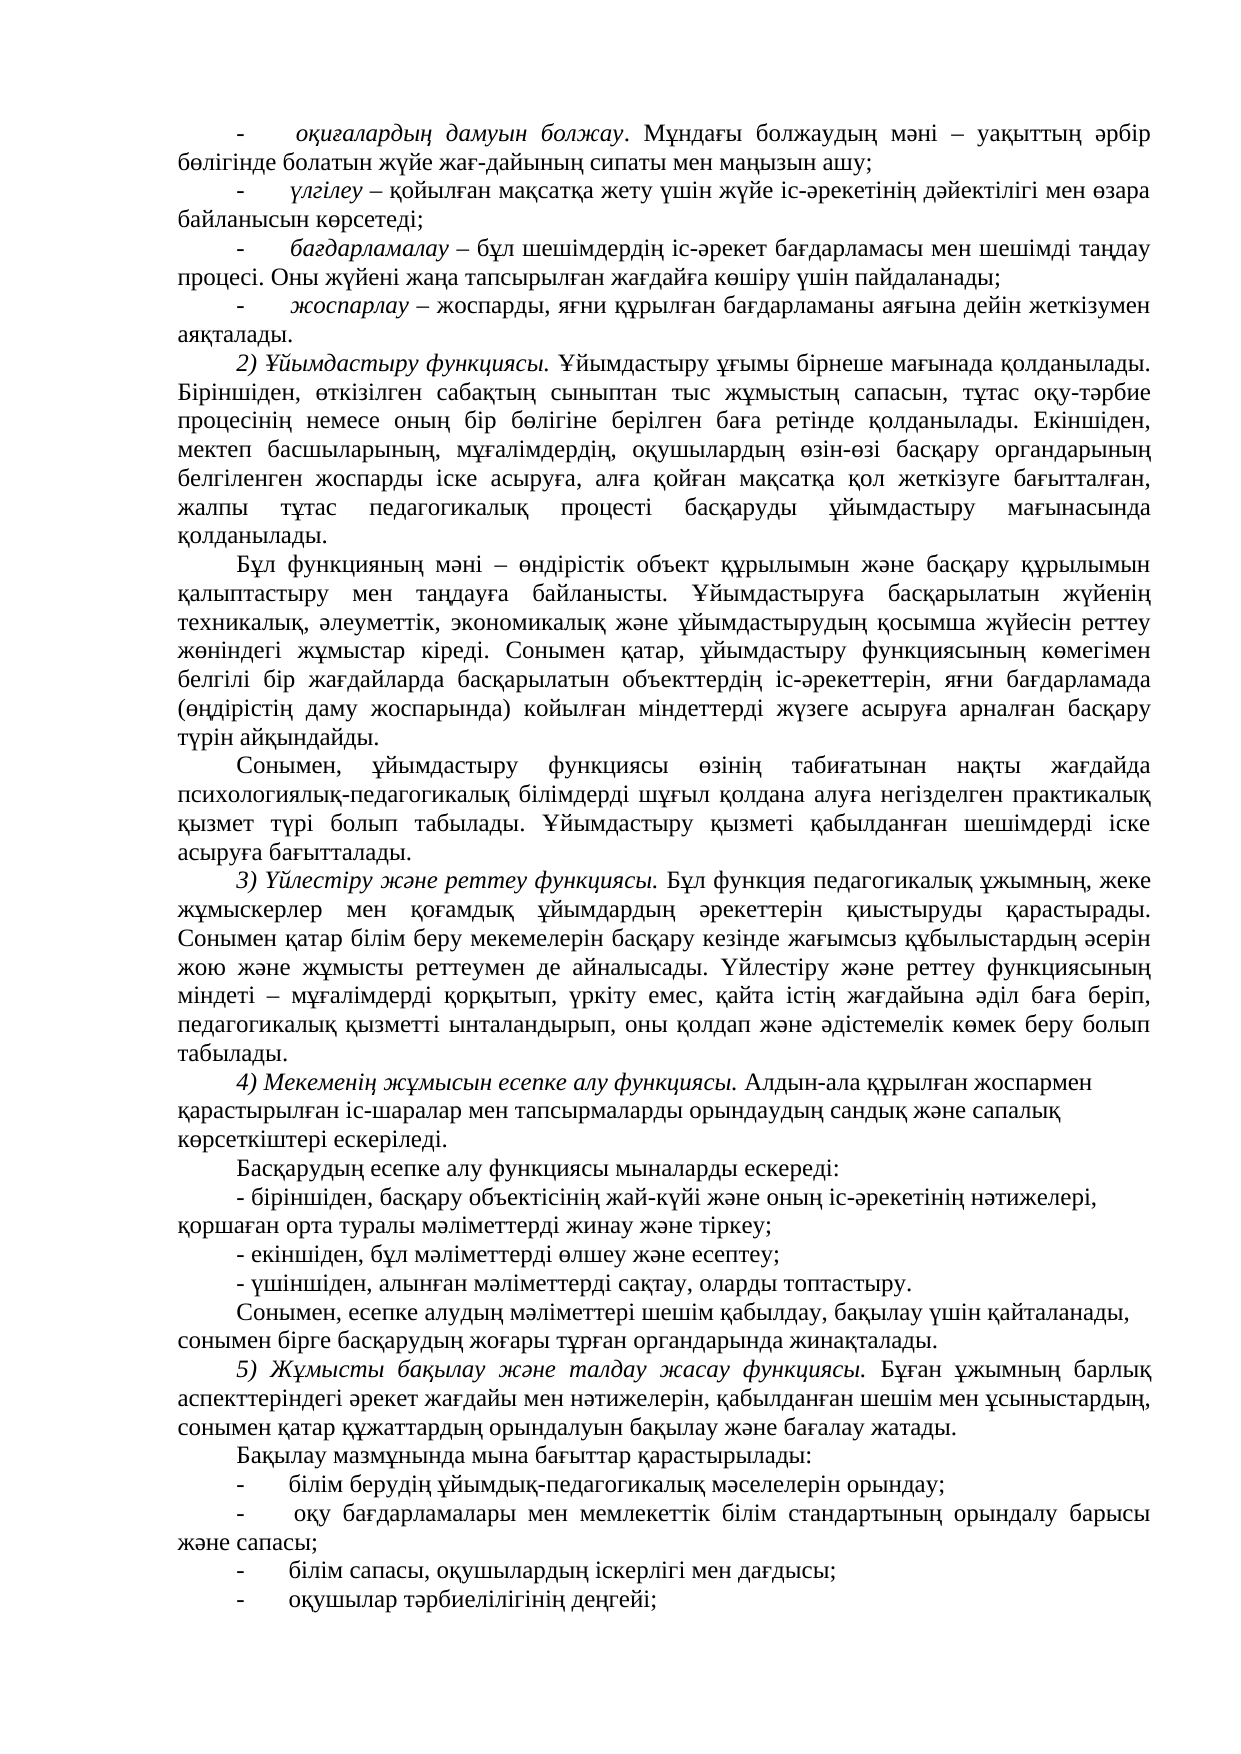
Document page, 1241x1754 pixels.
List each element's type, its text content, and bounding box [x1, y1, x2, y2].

text Жоспарлау процесінде қойылған мақсатқа жету үшін төрт нақты міндет шешіледі, басқаша айтқанда, жоспарлауды қоғамды басқарудың функциясы ретінде төрт қосымша функция арқылы жүзеге асады: [177, 233, 1152, 319]
text - үлгілеу – қойылған мақсатқа жету үшін жүйе іс-әрекетінің дәйектілігі мен өзара байланысын көрсетеді; [177, 377, 1152, 434]
text 3) Үйлестіру және реттеу функциясы. Бұл функция педагогикалық ұжымның, жеке жұмыскерлер мен қоғамдық ұйымдардың әрекеттерін қиыстыруды қарастырады. Сонымен қатар білім беру мекемелерін басқару кезінде жағымсыз құбылыстардың әсерін жою және жұмысты реттеумен де айналысады. Үйлестіру және реттеу функциясының міндеті – мұғалімдерді қорқытып, үркіту емес, қайта істің жағдайына әділ баға беріп, педагогикалық қызметті ынталандырып, оны қолдап және әдістемелік көмек беру болып табылады. [177, 1067, 1152, 1268]
text Бұл функцияның мәні – өндірістік объект құрылымын және басқару құрылымын қалыптастыру мен таңдауға байланысты. Ұйымдастыруға басқарылатын жүйенің техникалық, әлеуметтік, экономикалық және ұйымдастырудың қосымша жүйесін реттеу жөніндегі жұмыстар кіреді. Сонымен қатар, ұйымдастыру функциясының көмегімен белгілі бір жағдайларда басқарылатын объекттердің іс-әрекеттерін, яғни бағдарламада (өңдірістің даму жоспарында) койылған міндеттерді жүзеге асыруға арналған басқару түрін айқындайды. [177, 751, 1152, 952]
text 4) Мекеменің жұмысын есепке алу функциясы. Алдын-ала құрылған жоспармен қарастырылған іс-шаралар мен тапсырмаларды орындаудың сандық және сапалық көрсеткіштері ескеріледі. [177, 1268, 1152, 1354]
text - екіншіден, бұл мәліметтерді өлшеу және есептеу; [177, 1441, 1152, 1469]
text - оқиғалардың дамуын болжау. Мұндағы болжаудың мәні – уақыттың әрбір бөлігінде болатын жүйе жағ-дайының сипаты мен маңызын ашу; [177, 319, 1152, 377]
text - біріншіден, басқару объектісінің жай-күйі және оның іс-әрекетінің нәтижелері, қоршаған орта туралы мәліметтерді жинау және тіркеу; [177, 1383, 1152, 1441]
text Жоспарлау басқарудың функциясы ретінде міндетті түрі болып саналады. Тіпті қарапайым еңбек қызметіне де жоспарлау элементтері кіреді. Жоспарлау процесінде басқару дамуының негізгі бағыттары, олардың тиімділігі анықталады. Жоспарда нақты жағдайларды ұйымдастырудың ең тиімді нұсқасы көрсетіледі. [177, 118, 1152, 233]
text Сонымен, есепке алудың мәліметтері шешім қабылдау, бақылау үшін қайталанады, сонымен бірге басқарудың жоғары тұрған органдарында жинақталады. [177, 1498, 1152, 1556]
text - бағдарламалау – бұл шешімдердің іс-әрекет бағдарламасы мен шешімді таңдау процесі. Оны жүйені жаңа тапсырылған жағдайға көшіру үшін пайдаланады; [177, 434, 1152, 492]
text Басқарудың есепке алу функциясы мыналарды ескереді: [177, 1354, 1152, 1383]
text - үшіншіден, алынған мәліметтерді сақтау, оларды топтастыру. [177, 1469, 1152, 1498]
text Сонымен, ұйымдастыру функциясы өзінің табиғатынан нақты жағдайда психологиялық-педагогикалық білімдерді шұғыл қолдана алуға негізделген практикалық қызмет түрі болып табылады. Ұйымдастыру қызметі қабылданған шешімдерді іске асыруға бағытталады. [177, 952, 1152, 1067]
text 2) Ұйымдастыру функциясы. Ұйымдастыру ұғымы бірнеше мағынада қолданылады. Біріншіден, өткізілген сабақтың сыныптан тыс жұмыстың сапасын, тұтас оқу-тәрбие процесінің немесе оның бір бөлігіне берілген баға ретінде қолданылады. Екіншіден, мектеп басшыларының, мұғалімдердің, оқушылардың өзін-өзі басқару органдарының белгіленген жоспарды іске асыруға, алға қойған мақсатқа қол жеткізуге бағытталған, жалпы тұтас педагогикалық процесті басқаруды ұйымдастыру мағынасында қолданылады. [177, 549, 1152, 751]
text - жоспарлау – жоспарды, яғни құрылған бағдарламаны аяғына дейін жеткізумен аяқталады. [177, 492, 1152, 549]
